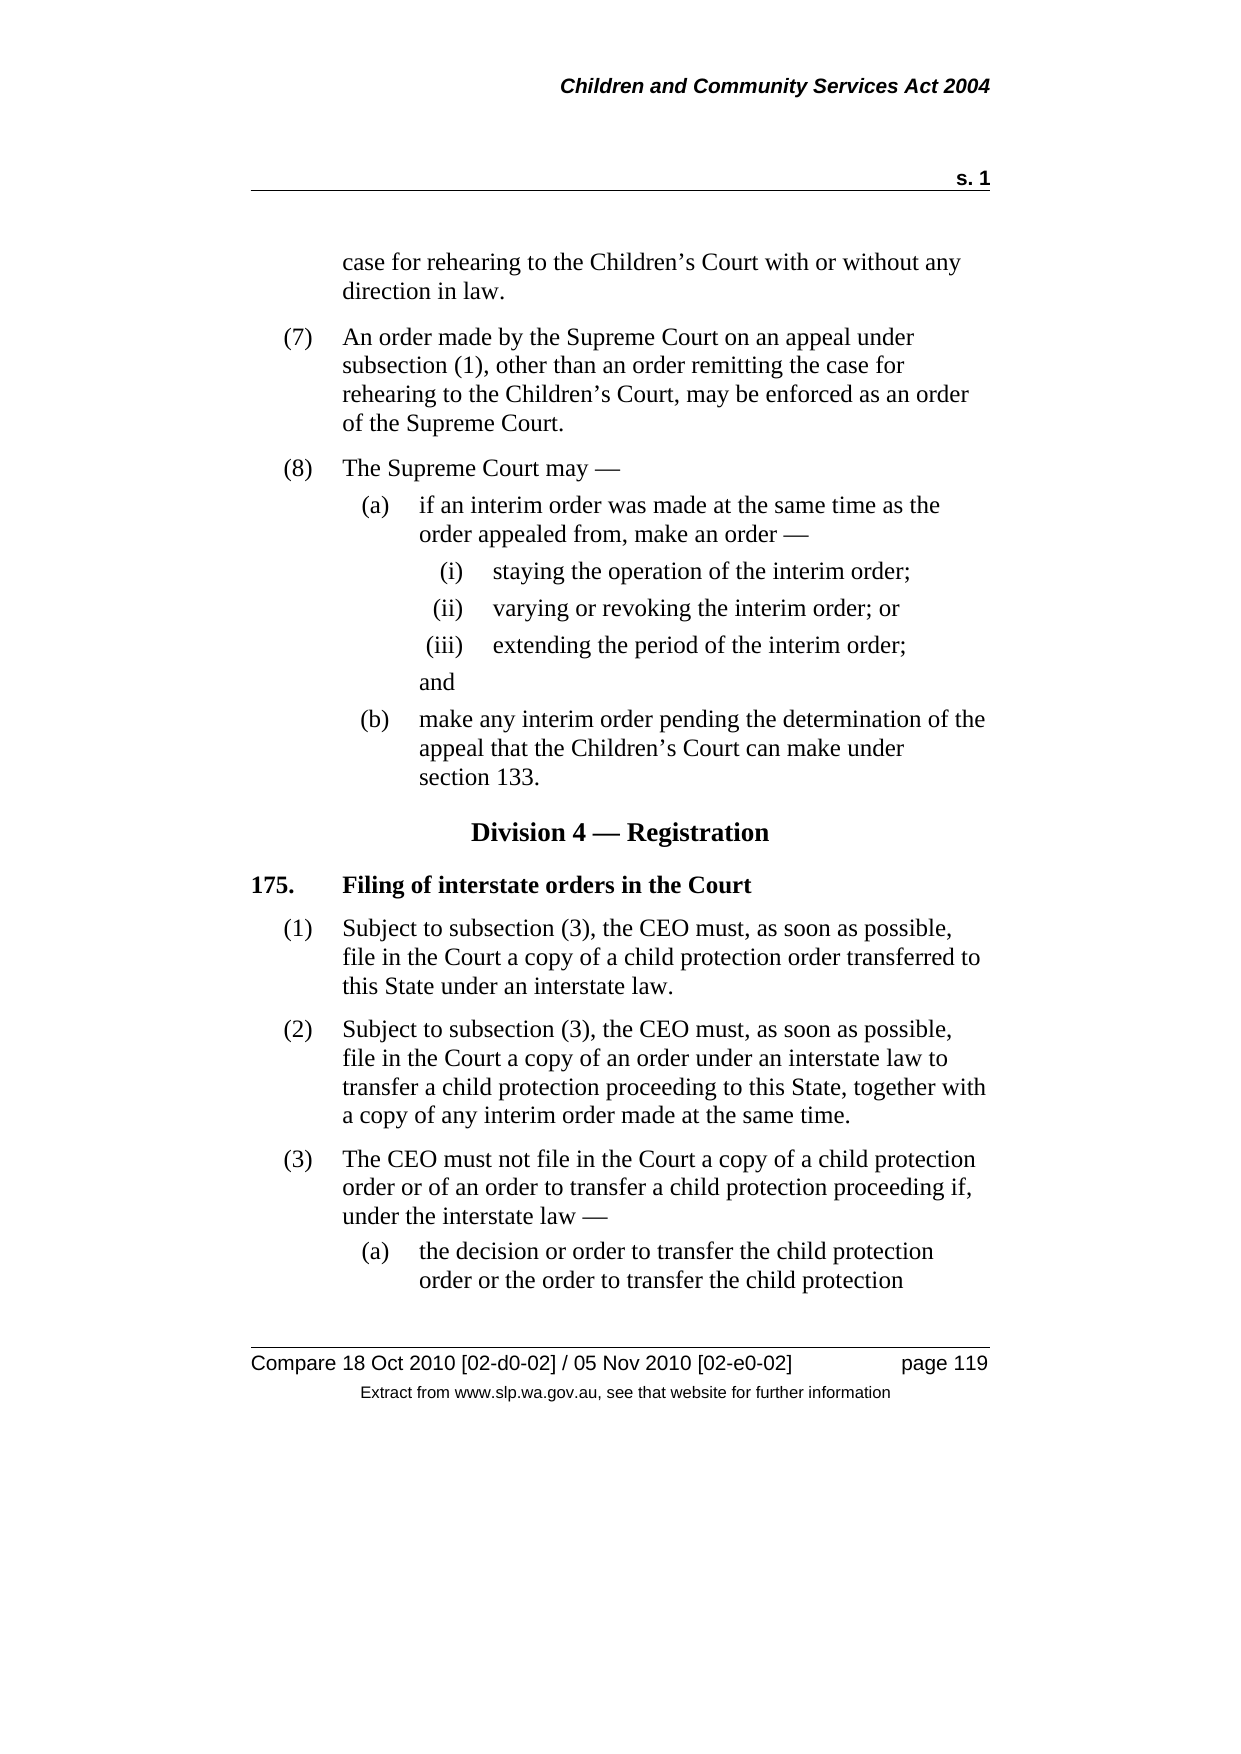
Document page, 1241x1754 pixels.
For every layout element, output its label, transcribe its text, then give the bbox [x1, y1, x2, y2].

subtitle 175. Filing of interstate orders in the Court [251, 870, 990, 899]
text (2) Subject to subsection (3), the CEO must, as soon as possible, file in the Court a copy of an order under an interstate law to transfer a child protection proceeding to this State, together with a copy of any interim order made at the same time. [251, 1014, 990, 1129]
text (1) Subject to subsection (3), the CEO must, as soon as possible, file in the Court a copy of a child protection order transferred to this State under an interstate law. [251, 913, 990, 999]
text (iii) extending the period of the interim order; [251, 630, 990, 659]
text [251, 247, 990, 305]
text (a) if an interim order was made at the same time as the order appealed from, make an order — [251, 490, 990, 548]
subtitle Division 4 — Registration [251, 816, 990, 847]
text (7) An order made by the Supreme Court on an appeal under subsection (1), other than an order remitting the case for rehearing to the Children’s Court, may be enforced as an order of the Supreme Court. [251, 322, 990, 437]
text (i) staying the operation of the interim order; [251, 556, 990, 585]
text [251, 1236, 990, 1294]
text (b) make any interim order pending the determination of the appeal that the Children’s Court can make under section 133. [251, 704, 990, 791]
text (ii) varying or revoking the interim order; or [251, 593, 990, 622]
text (3) The CEO must not file in the Court a copy of a child protection order or of an order to transfer a child protection proceeding if, under the interstate law — [251, 1144, 990, 1230]
text (8) The Supreme Court may — [251, 453, 990, 482]
text and [251, 667, 990, 696]
